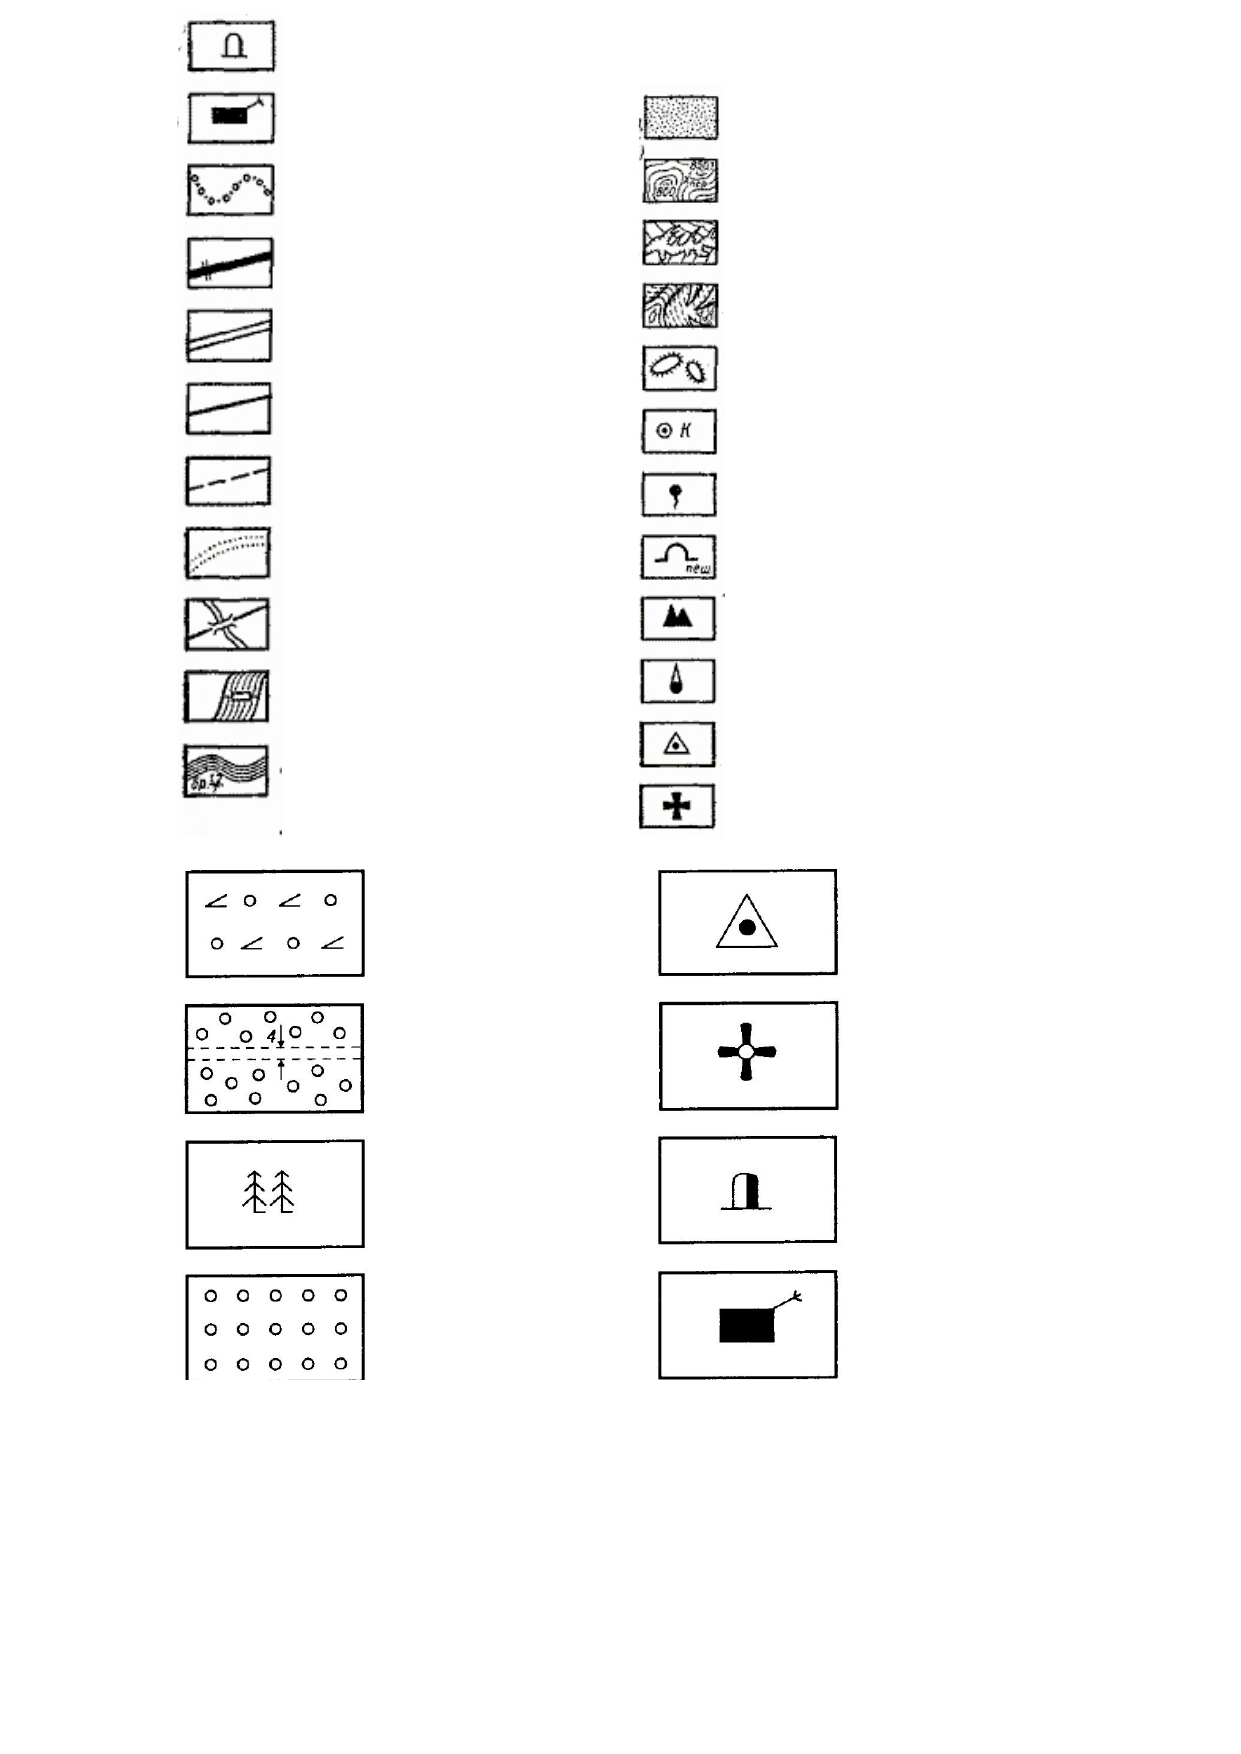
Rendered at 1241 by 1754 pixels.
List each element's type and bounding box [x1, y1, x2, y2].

picture [638, 84, 725, 838]
picture [177, 862, 369, 1380]
picture [177, 14, 282, 838]
picture [647, 867, 846, 1380]
